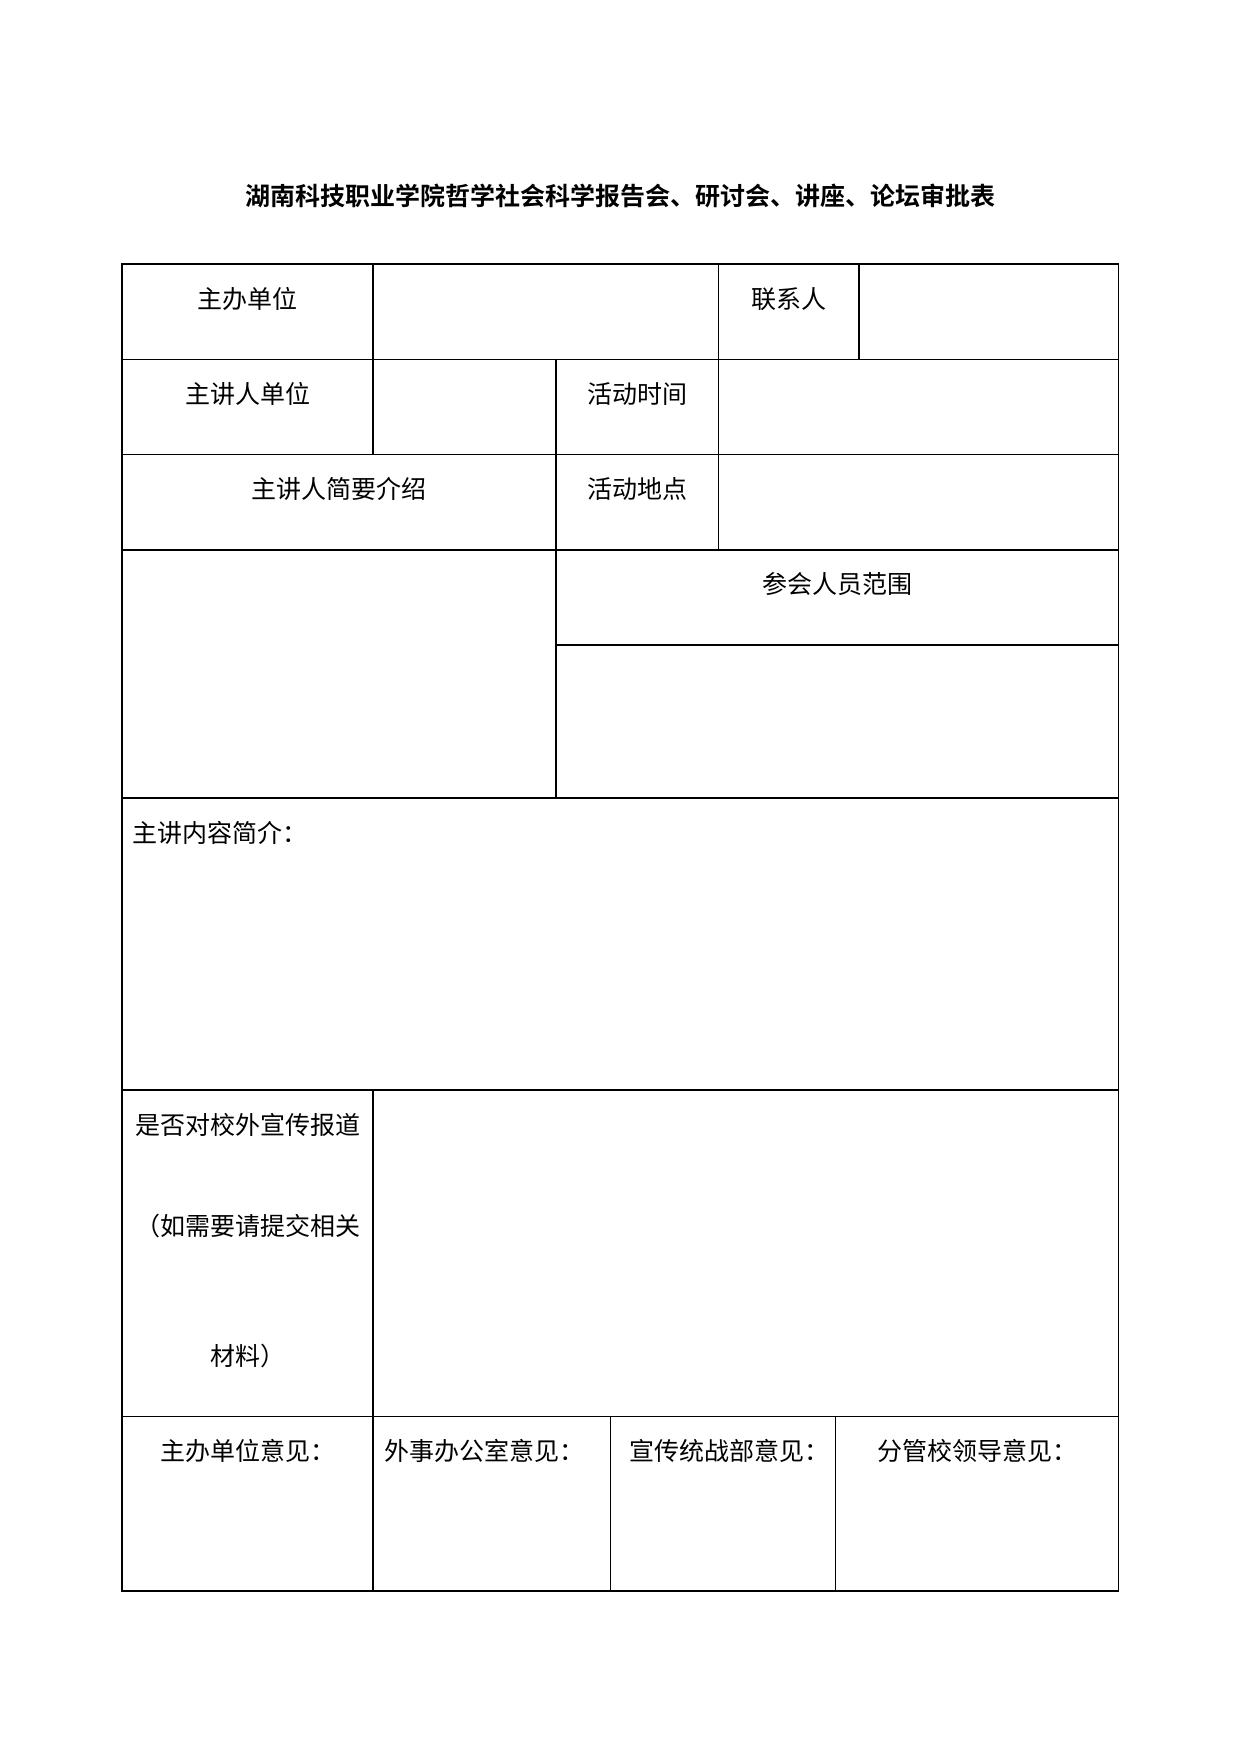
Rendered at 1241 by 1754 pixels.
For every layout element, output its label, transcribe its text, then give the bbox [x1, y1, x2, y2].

table_cell 主讲内容简介： [123, 799, 1118, 1089]
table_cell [374, 1417, 610, 1590]
table_cell 是否对校外宣传报道 （如需要请提交相关材料） [123, 1091, 372, 1416]
table_header [374, 265, 718, 358]
table_cell [557, 646, 1118, 797]
table_cell 活动地点 [557, 455, 718, 549]
table_cell [719, 455, 1118, 549]
text 湖南科技职业学院哲学社会科学报告会、研讨会、讲座、论坛审批表 [187, 162, 1053, 227]
table_cell 主讲人单位 [123, 360, 372, 454]
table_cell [611, 1417, 835, 1590]
table_cell 参会人员范围 [557, 551, 1118, 644]
table_cell 主讲人简要介绍 [123, 455, 555, 549]
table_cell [123, 1417, 372, 1590]
table_cell 活动时间 [557, 360, 718, 454]
table_cell [719, 360, 1118, 454]
table_header [860, 265, 1118, 358]
table_header 联系人 [719, 265, 858, 358]
table_header 主办单位 [123, 265, 372, 358]
table_cell 分管校领导意见： 签名： 年 月 日 [836, 1417, 1118, 1590]
table_cell [374, 360, 555, 454]
table_cell [374, 1091, 1118, 1416]
table_cell [123, 551, 555, 797]
